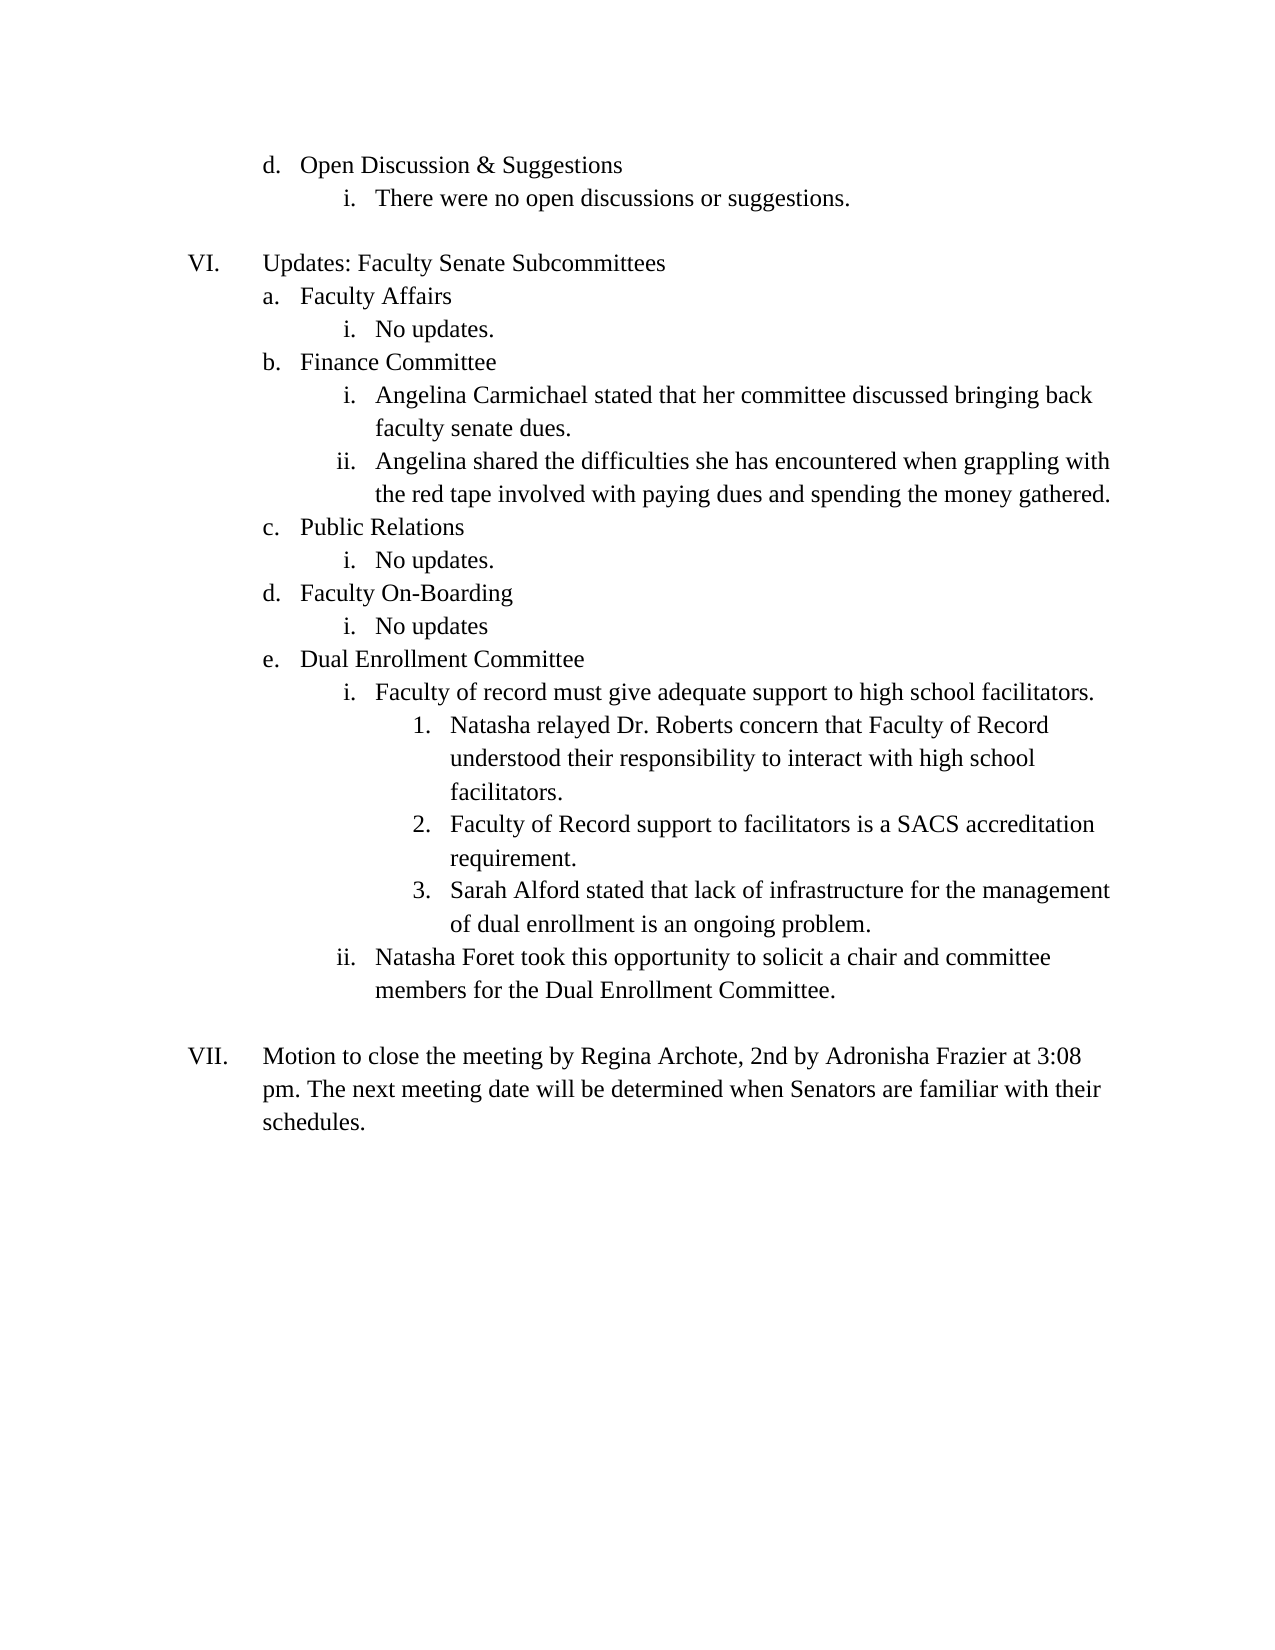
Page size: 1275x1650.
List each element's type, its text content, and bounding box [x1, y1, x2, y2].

list Faculty of record must give adequate support to high school facilitators. [356, 677, 1125, 706]
list Finance Committee [262, 347, 1125, 376]
list No updates. [356, 545, 1125, 574]
list Faculty of Record support to facilitators is a SACS accreditation requirement. [412, 809, 1125, 871]
list Public Relations [262, 512, 1125, 541]
list Updates: Faculty Senate Subcommittees [187, 248, 1125, 277]
list Natasha relayed Dr. Roberts concern that Faculty of Record understood their responsibility to interact with high school facilitators. [412, 711, 1125, 805]
list Angelina Carmichael stated that her committee discussed bringing back faculty senate dues. [356, 380, 1125, 442]
list Faculty Affairs [262, 281, 1125, 310]
list There were no open discussions or suggestions. [356, 183, 1125, 212]
list Open Discussion & Suggestions [262, 150, 1125, 179]
list Angelina shared the difficulties she has encountered when grappling with the red tape involved with paying dues and spending the money gathered. [356, 446, 1125, 508]
list Motion to close the meeting by Regina Archote, 2nd by Adronisha Frazier at 3:08 pm. The next meeting date will be determined when Senators are familiar with their schedules. [187, 1041, 1125, 1136]
list No updates [356, 611, 1125, 640]
list Sarah Alford stated that lack of infrastructure for the management of dual enrollment is an ongoing problem. [412, 876, 1125, 937]
list No updates. [356, 314, 1125, 343]
list Natasha Foret took this opportunity to solicit a chair and committee members for the Dual Enrollment Committee. [356, 942, 1125, 1003]
list Faculty On-Boarding [262, 578, 1125, 607]
list Dual Enrollment Committee [262, 644, 1125, 673]
